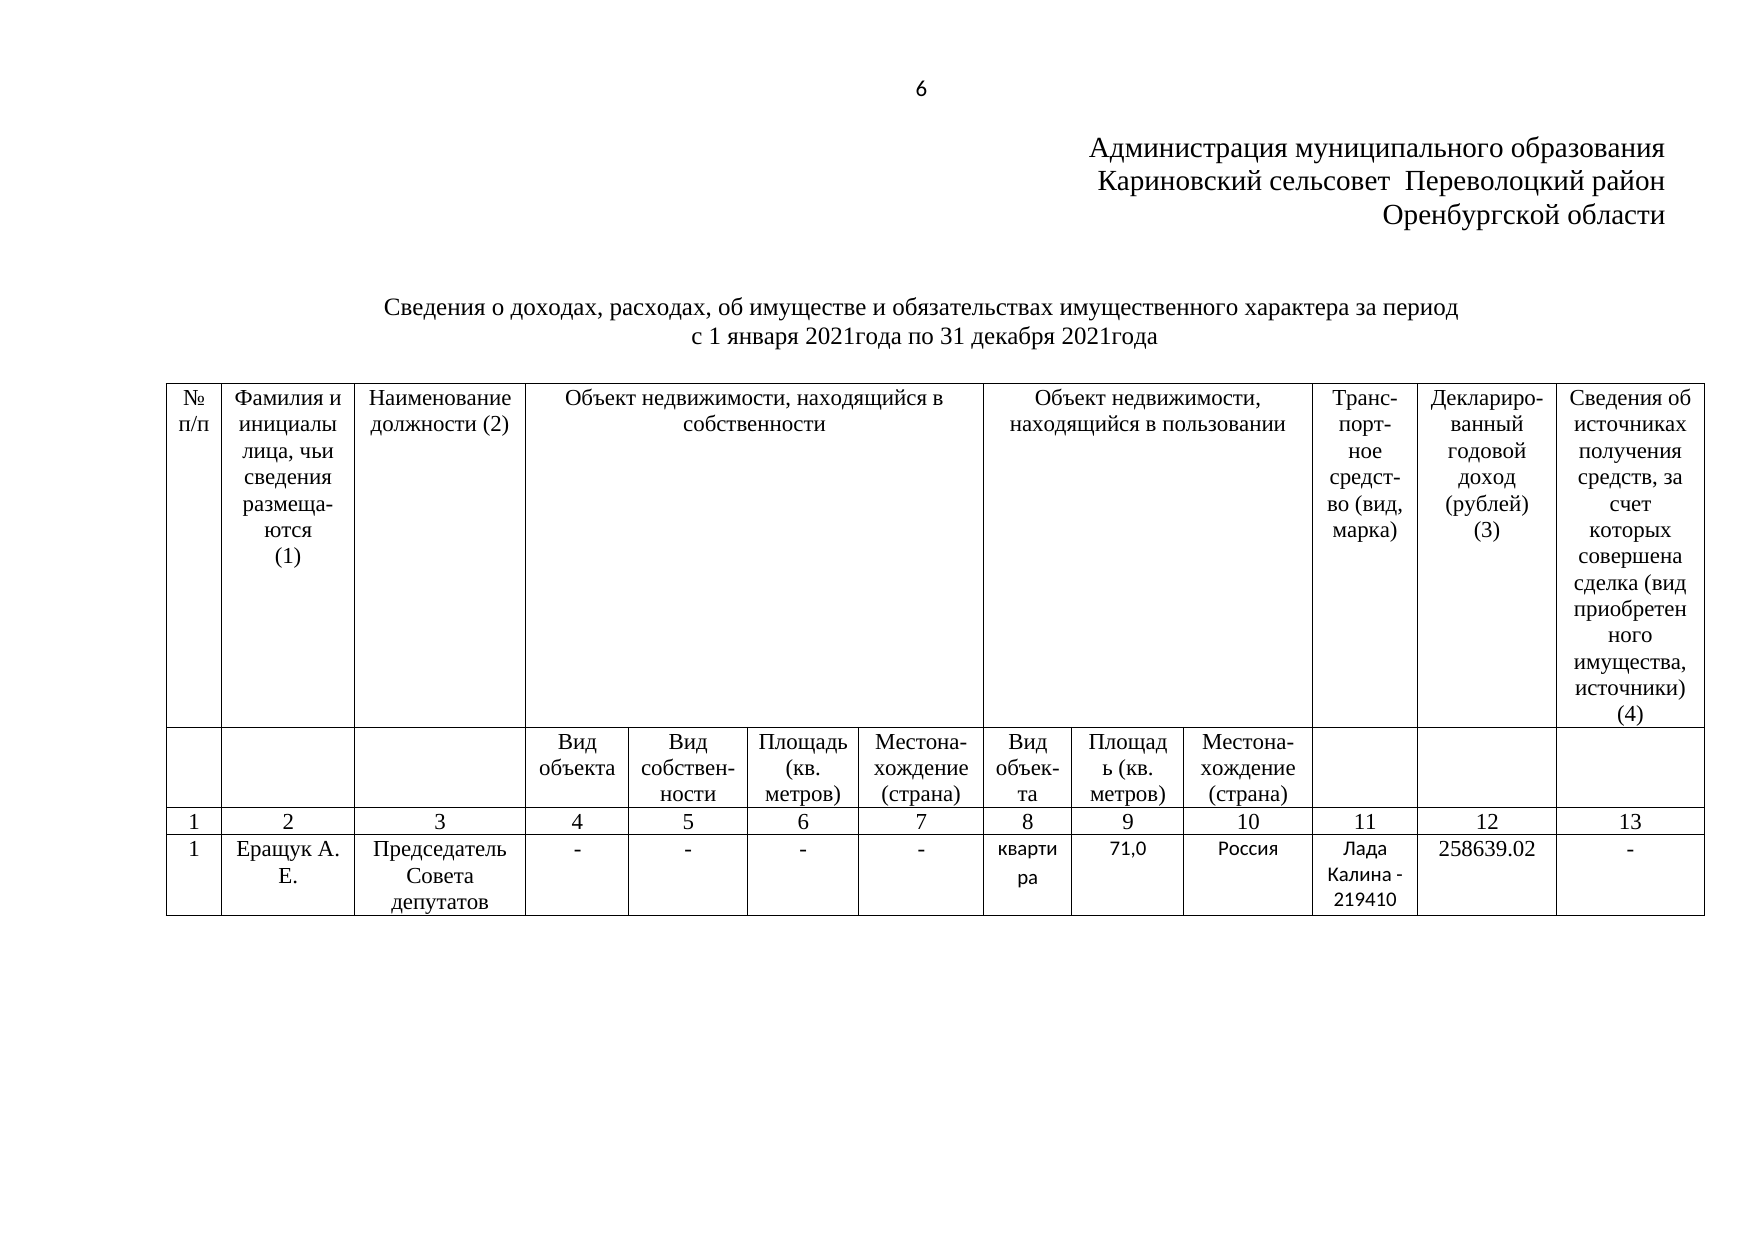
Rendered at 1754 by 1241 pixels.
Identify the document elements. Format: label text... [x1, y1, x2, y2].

table_cell [167, 728, 221, 807]
table_header Сведения об источниках получения средств, за счет которых совершена сделка (вид приобретенного имущества, источники) (4) [1557, 384, 1704, 727]
table_cell 12 [1418, 808, 1556, 834]
table_cell 2 [222, 808, 354, 834]
table_header Объект недвижимости, находящийся в собственности [526, 384, 983, 727]
table_cell 11 [1313, 808, 1417, 834]
table_cell 13 [1557, 808, 1704, 834]
table_header Наименование должности (2) [355, 384, 525, 727]
table_cell Местона-хождение (страна) [1184, 728, 1312, 807]
table_cell Площадь (кв. метров) [1072, 728, 1183, 807]
table_header Фамилия и инициалы лица, чьи сведения размеща-ются (1) [222, 384, 354, 727]
table_cell Председатель Совета депутатов [355, 835, 525, 914]
table_cell [222, 728, 354, 807]
table_cell Вид собствен-ности [629, 728, 747, 807]
table_cell 3 [355, 808, 525, 834]
table_header Деклариро-ванный годовой доход (рублей) (3) [1418, 384, 1556, 727]
table_cell 5 [629, 808, 747, 834]
text Сведения о доходах, расходах, об имуществе и обязательствах имущественного характера за период [177, 292, 1665, 321]
table_cell Еращук А. Е. [222, 835, 354, 914]
text с 1 января 2021года по 31 декабря 2021года [177, 321, 1665, 349]
table_cell Лада Калина - 219410 [1313, 835, 1417, 914]
table_cell 4 [526, 808, 628, 834]
table_cell - [629, 835, 747, 914]
table_cell 6 [748, 808, 858, 834]
table_header № п/п [167, 384, 221, 727]
table_cell [1557, 728, 1704, 807]
table_cell 71,0 [1072, 835, 1183, 914]
table_cell Вид объекта [526, 728, 628, 807]
table_cell 9 [1072, 808, 1183, 834]
table_cell [355, 728, 525, 807]
table_cell Площадь (кв. метров) [748, 728, 858, 807]
text Оренбургской области [177, 197, 1665, 231]
table_cell квартира [984, 835, 1071, 914]
table_cell - [1557, 835, 1704, 914]
table_cell Вид объек-та [984, 728, 1071, 807]
table_cell 7 [859, 808, 983, 834]
table_cell 10 [1184, 808, 1312, 834]
table_cell 1 [167, 808, 221, 834]
table_cell Россия [1184, 835, 1312, 914]
table_cell - [748, 835, 858, 914]
text Администрация муниципального образования [177, 130, 1665, 163]
table_cell - [859, 835, 983, 914]
table_cell 258639.02 [1418, 835, 1556, 914]
table_cell - [526, 835, 628, 914]
table_cell [1418, 728, 1556, 807]
table_header Объект недвижимости, находящийся в пользовании [984, 384, 1312, 727]
table_cell Местона-хождение (страна) [859, 728, 983, 807]
table_cell 1 [167, 835, 221, 914]
table_header Транс-порт-ное средст-во (вид, марка) [1313, 384, 1417, 727]
table_cell [1313, 728, 1417, 807]
text Кариновский сельсовет Переволоцкий район [177, 163, 1665, 197]
table_cell 8 [984, 808, 1071, 834]
